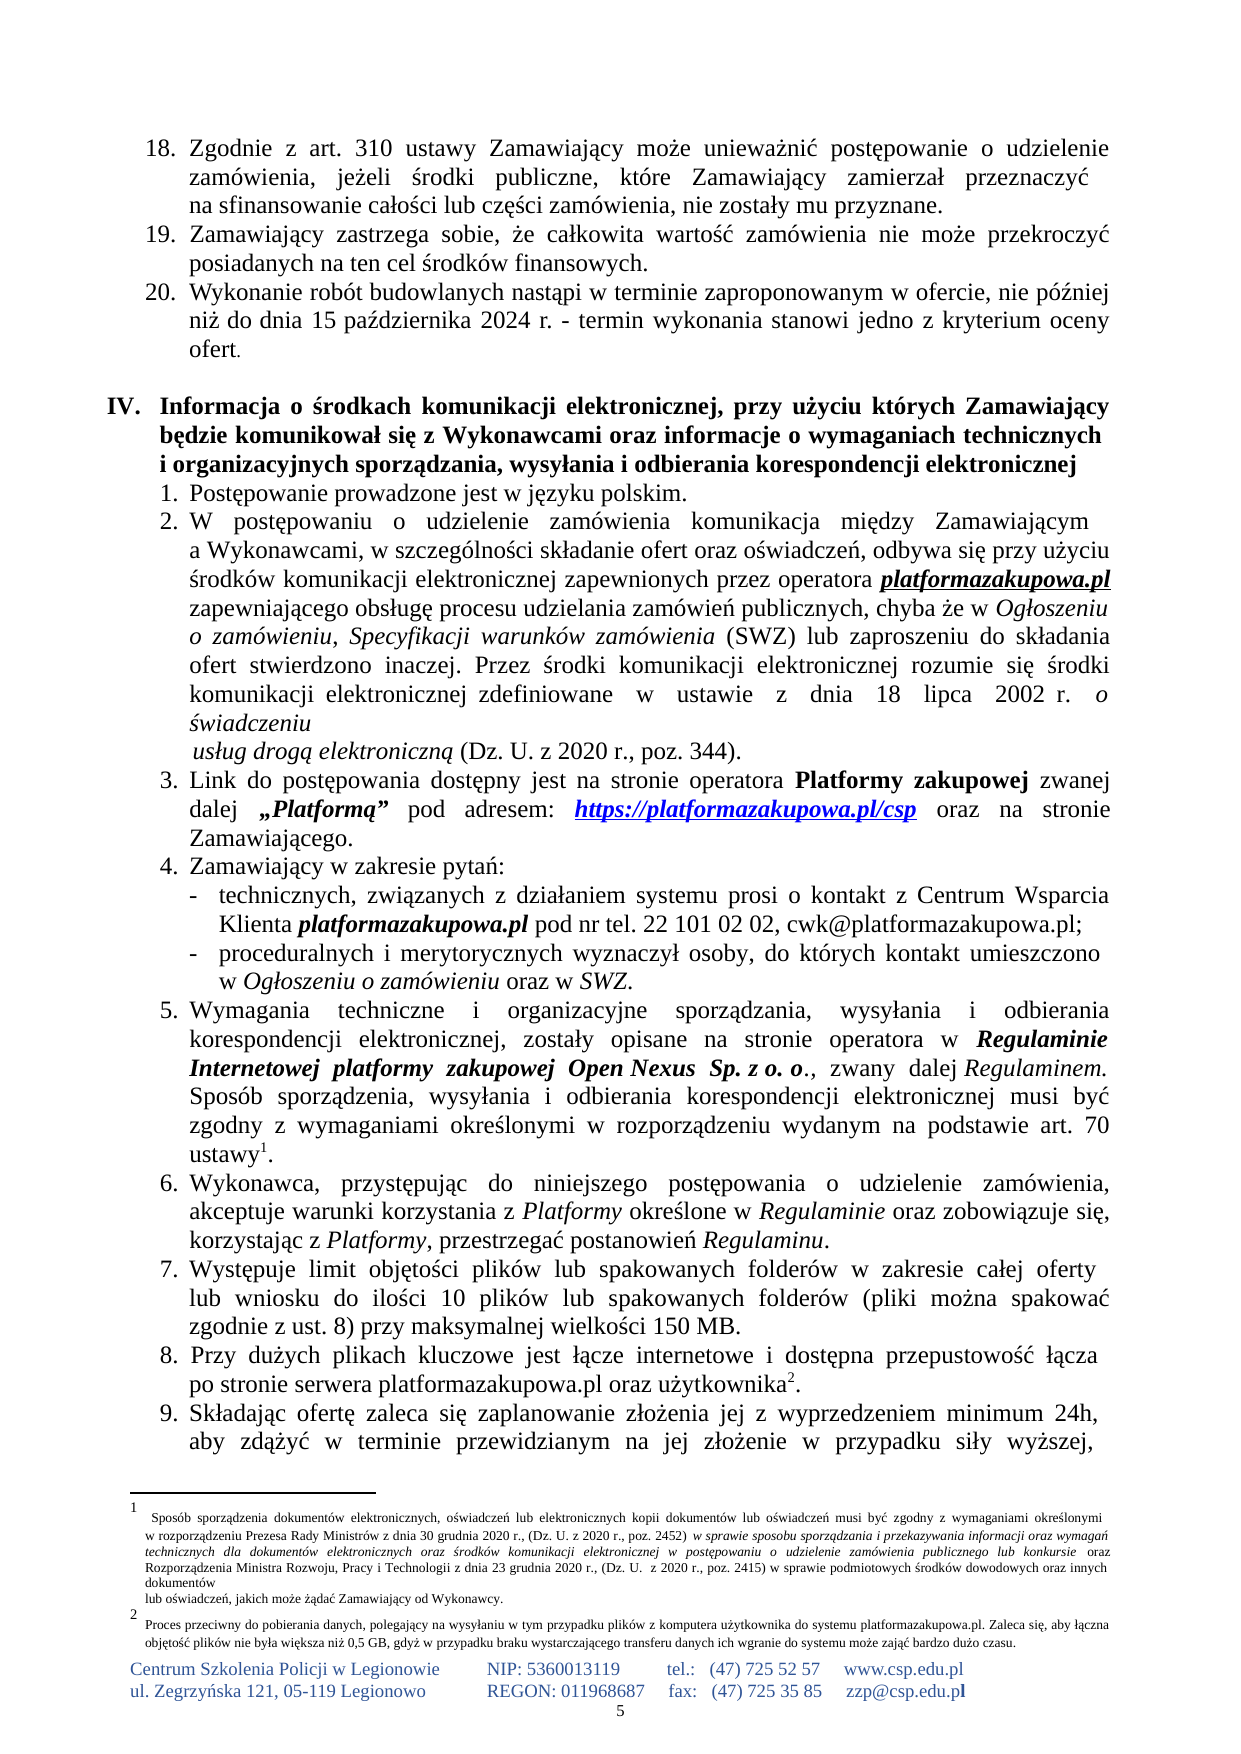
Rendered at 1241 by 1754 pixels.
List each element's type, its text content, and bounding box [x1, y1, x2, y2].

list Wykonawca, przystępując do niniejszego postępowania o udzielenie zamówienia, akceptuje warunki korzystania z Platformy określone w Regulaminie oraz zobowiązuje się, korzystając z Platformy, przestrzegać postanowień Regulaminu. [159, 1168, 1110, 1254]
list Wymagania techniczne i organizacyjne sporządzania, wysyłania i odbierania korespondencji elektronicznej, zostały opisane na stronie operatora w Regulaminie Internetowej platformy zakupowej Open Nexus Sp. z o. o., zwany dalej Regulaminem. Sposób sporządzenia, wysyłania i odbierania korespondencji elektronicznej musi być zgodny z wymaganiami określonymi w rozporządzeniu wydanym na podstawie art. 70 ustawy. [159, 995, 1110, 1168]
text usług drogą elektroniczną (Dz. U. z 2020 r., poz. 344). [130, 736, 1110, 765]
text - proceduralnych i merytorycznych wyznaczył osoby, do których kontakt umieszczono w Ogłoszeniu o zamówieniu oraz w SWZ. [189, 938, 1110, 995]
text - technicznych, związanych z działaniem systemu prosi o kontakt z Centrum Wsparcia Klienta platformazakupowa.pl pod nr tel. 22 101 02 02, cwk@platformazakupowa.pl; [189, 880, 1110, 938]
list Postępowanie prowadzone jest w języku polskim. [159, 478, 1110, 506]
text 20. Wykonanie robót budowlanych nastąpi w terminie zaproponowanym w ofercie, nie później niż do dnia 15 października 2024 r. - termin wykonania stanowi jedno z kryterium oceny ofert. [145, 277, 1110, 363]
text 18. Zgodnie z art. 310 ustawy Zamawiający może unieważnić postępowanie o udzielenie zamówienia, jeżeli środki publiczne, które Zamawiający zamierzał przeznaczyć na sfinansowanie całości lub części zamówienia, nie zostały mu przyznane. [145, 133, 1110, 219]
text 8. Przy dużych plikach kluczowe jest łącze internetowe i dostępna przepustowość łącza po stronie serwera platformazakupowa.pl oraz użytkownika. [159, 1340, 1110, 1398]
text IV. Informacja o środkach komunikacji elektronicznej, przy użyciu których Zamawiający będzie komunikował się z Wykonawcami oraz informacje o wymaganiach technicznych i organizacyjnych sporządzania, wysyłania i odbierania korespondencji elektronicznej [100, 391, 1110, 478]
list Zamawiający w zakresie pytań: [159, 851, 1110, 880]
list Występuje limit objętości plików lub spakowanych folderów w zakresie całej oferty lub wniosku do ilości 10 plików lub spakowanych folderów (pliki można spakować zgodnie z ust. 8) przy maksymalnej wielkości 150 MB. [159, 1254, 1110, 1340]
text 19. Zamawiający zastrzega sobie, że całkowita wartość zamówienia nie może przekroczyć posiadanych na ten cel środków finansowych. [145, 219, 1110, 277]
list W postępowaniu o udzielenie zamówienia komunikacja między Zamawiającym a Wykonawcami, w szczególności składanie ofert oraz oświadczeń, odbywa się przy użyciu środków komunikacji elektronicznej zapewnionych przez operatora platformazakupowa.pl zapewniającego obsługę procesu udzielania zamówień publicznych, chyba że w Ogłoszeniu o zamówieniu, Specyfikacji warunków zamówienia (SWZ) lub zaproszeniu do składania ofert stwierdzono inaczej. Przez środki komunikacji elektronicznej rozumie się środki komunikacji elektronicznej zdefiniowane w ustawie z dnia 18 lipca 2002 r. o świadczeniu [159, 506, 1110, 736]
list Link do postępowania dostępny jest na stronie operatora Platformy zakupowej zwanej dalej „Platformą” pod adresem: https://platformazakupowa.pl/csp oraz na stronie Zamawiającego. [159, 765, 1110, 851]
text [159, 1398, 1110, 1455]
